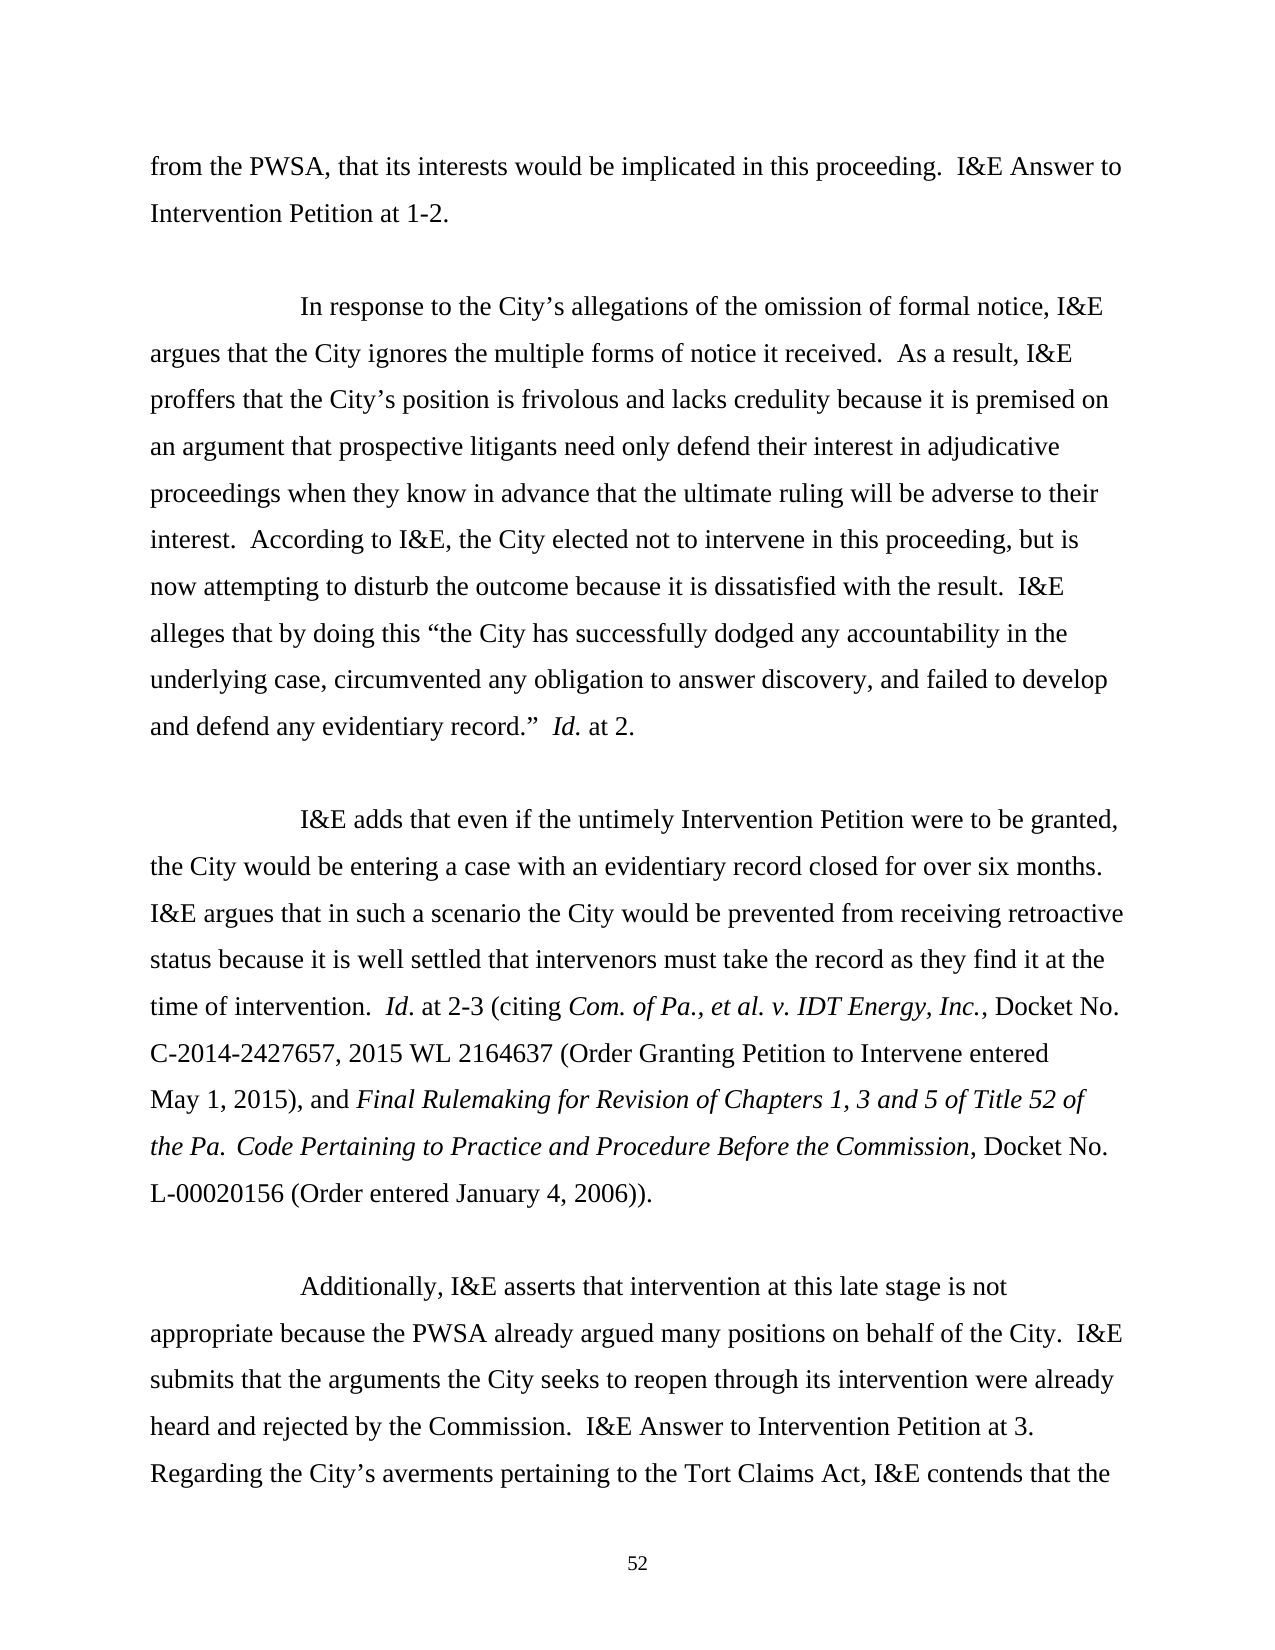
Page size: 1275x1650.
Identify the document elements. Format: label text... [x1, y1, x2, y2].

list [150, 1270, 1125, 1488]
list I&E adds that even if the untimely Intervention Petition were to be granted, the City would be entering a case with an evidentiary record closed for over six months. I&E argues that in such a scenario the City would be prevented from receiving retroactive status because it is well settled that intervenors must take the record as they find it at the time of intervention. Id. at 2-3 (citing Com. of Pa., et al. v. IDT Energy, Inc., Docket No. C-2014-2427657, 2015 WL 2164637 (Order Granting Petition to Intervene entered May 1, 2015), and Final Rulemaking for Revision of Chapters 1, 3 and 5 of Title 52 of the Pa. Code Pertaining to Practice and Procedure Before the Commission, Docket No. L-00020156 (Order entered January 4, 2006)). [150, 803, 1125, 1208]
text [150, 150, 1125, 228]
text In response to the City’s allegations of the omission of formal notice, I&E argues that the City ignores the multiple forms of notice it received. As a result, I&E proffers that the City’s position is frivolous and lacks credulity because it is premised on an argument that prospective litigants need only defend their interest in adjudicative proceedings when they know in advance that the ultimate ruling will be adverse to their interest. According to I&E, the City elected not to intervene in this proceeding, but is now attempting to disturb the outcome because it is dissatisfied with the result. I&E alleges that by doing this “the City has successfully dodged any accountability in the underlying case, circumvented any obligation to answer discovery, and failed to develop and defend any evidentiary record.” Id. at 2. [150, 290, 1125, 741]
